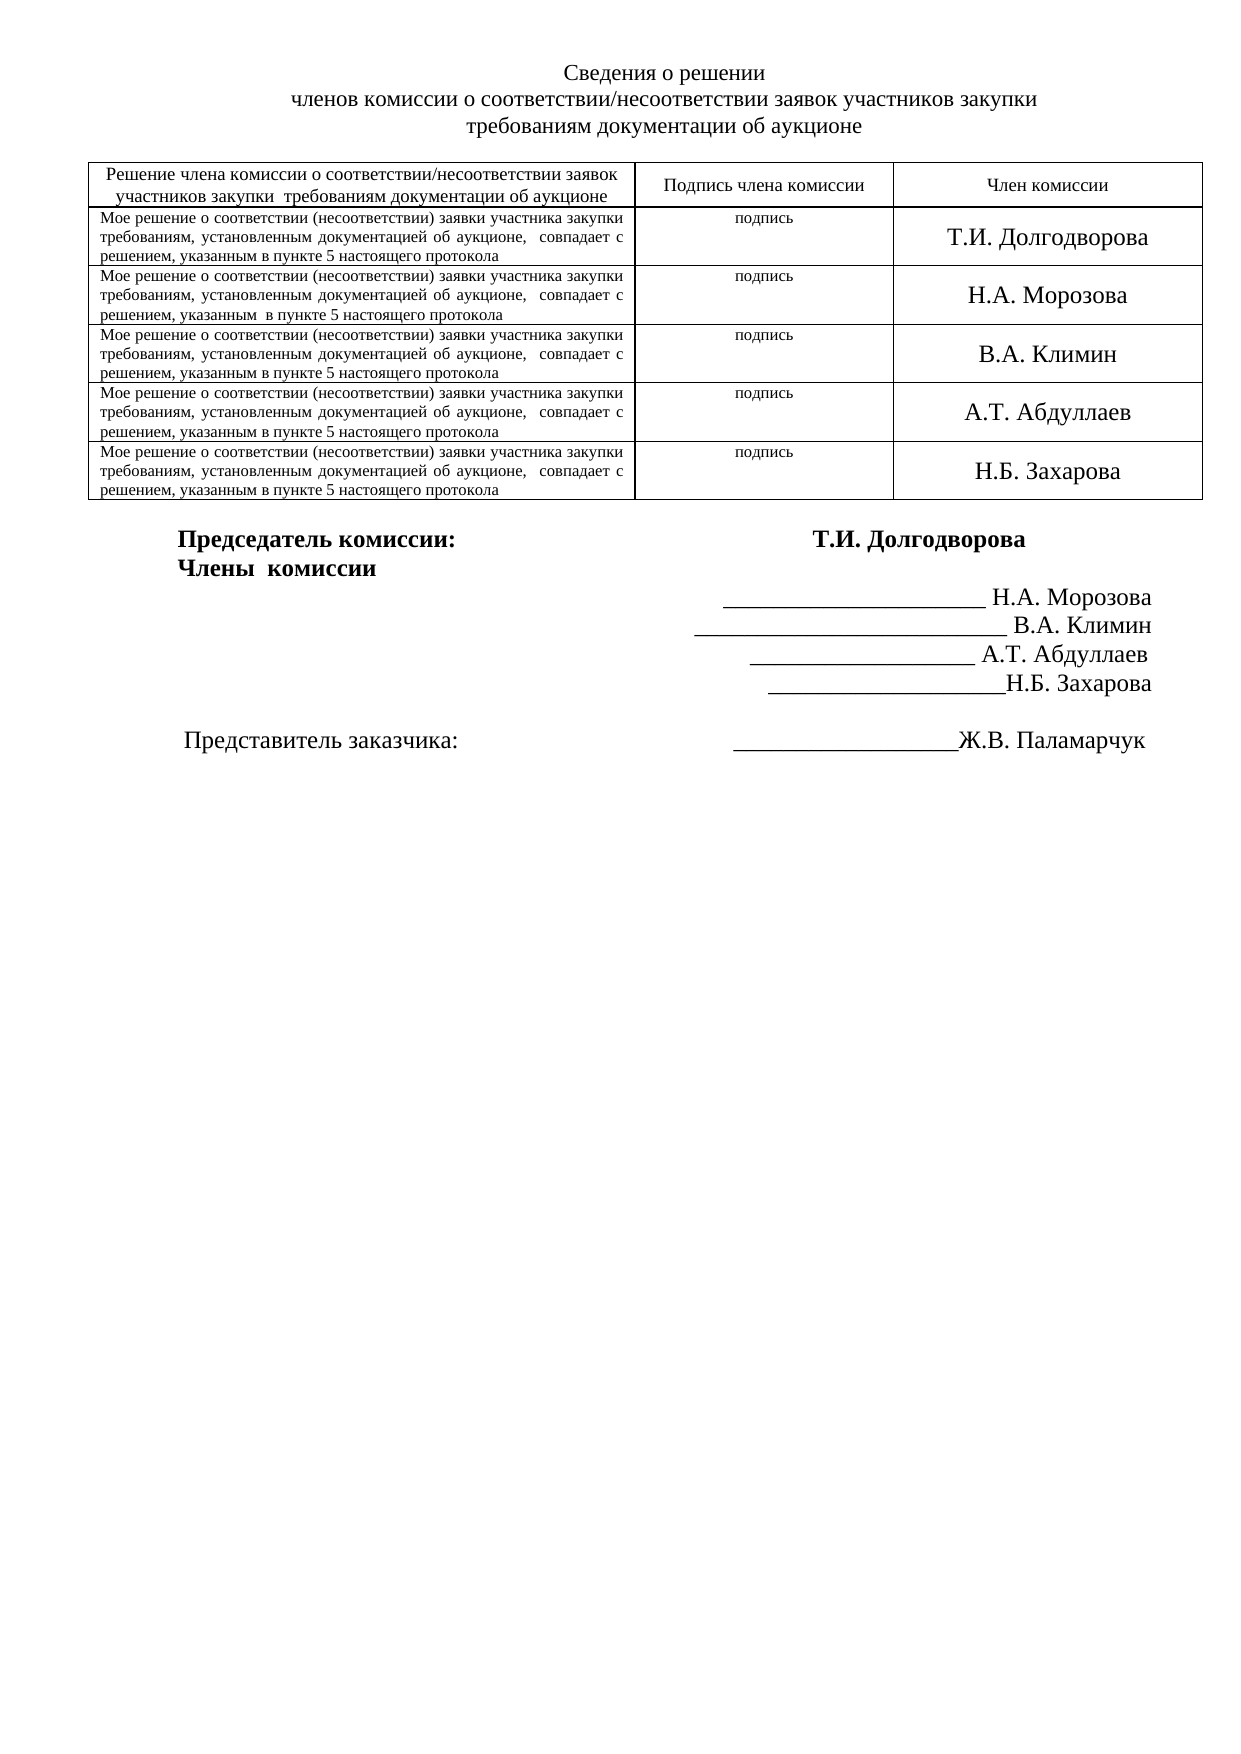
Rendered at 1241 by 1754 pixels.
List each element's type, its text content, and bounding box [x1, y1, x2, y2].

text __________________ А.Т. Абдуллаев [177, 639, 1152, 668]
table_header Подпись члена комиссии [636, 163, 893, 206]
table_cell Мое решение о соответствии (несоответствии) заявки участника закупки требованиям, установленным документацией об аукционе, совпадает с решением, указанным в пункте 5 настоящего протокола [89, 383, 634, 441]
table_cell Н.Б. Захарова [894, 442, 1202, 499]
table_cell Н.А. Морозова [894, 266, 1202, 323]
text Представитель заказчика: __________________Ж.В. Паламарчук [177, 726, 1152, 754]
table_cell Мое решение о соответствии (несоответствии) заявки участника закупки требованиям, установленным документацией об аукционе, совпадает с решением, указанным в пункте 5 настоящего протокола [89, 442, 634, 499]
table_cell Мое решение о соответствии (несоответствии) заявки участника закупки требованиям, установленным документацией об аукционе, совпадает с решением, указанным в пункте 5 настоящего протокола [89, 266, 634, 323]
table_cell А.Т. Абдуллаев [894, 383, 1202, 441]
table_cell подпись [636, 266, 893, 323]
table_cell Мое решение о соответствии (несоответствии) заявки участника закупки требованиям, установленным документацией об аукционе, совпадает с решением, указанным в пункте 5 настоящего протокола [89, 325, 634, 382]
text _____________________ Н.А. Морозова [177, 582, 1152, 611]
text _________________________ В.А. Климин [177, 611, 1152, 639]
text требованиям документации об аукционе [177, 112, 1152, 138]
table_cell Т.И. Долгодворова [894, 208, 1202, 265]
table_cell Мое решение о соответствии (несоответствии) заявки участника закупки требованиям, установленным документацией об аукционе, совпадает с решением, указанным в пункте 5 настоящего протокола [89, 208, 634, 265]
text Сведения о решении [177, 59, 1152, 86]
table_cell подпись [636, 442, 893, 499]
table_header Решение члена комиссии о соответствии/несоответствии заявок участников закупки требованиям документации об аукционе [89, 163, 634, 206]
text Члены комиссии [177, 553, 1152, 582]
text Председатель комиссии: Т.И. Долгодворова [177, 524, 1152, 553]
table_cell подпись [636, 208, 893, 265]
table_header Член комиссии [894, 163, 1202, 206]
table_cell подпись [636, 325, 893, 382]
text ___________________Н.Б. Захарова [177, 668, 1152, 697]
table_cell подпись [636, 383, 893, 441]
table_cell В.А. Климин [894, 325, 1202, 382]
text членов комиссии о соответствии/несоответствии заявок участников закупки [177, 86, 1152, 112]
